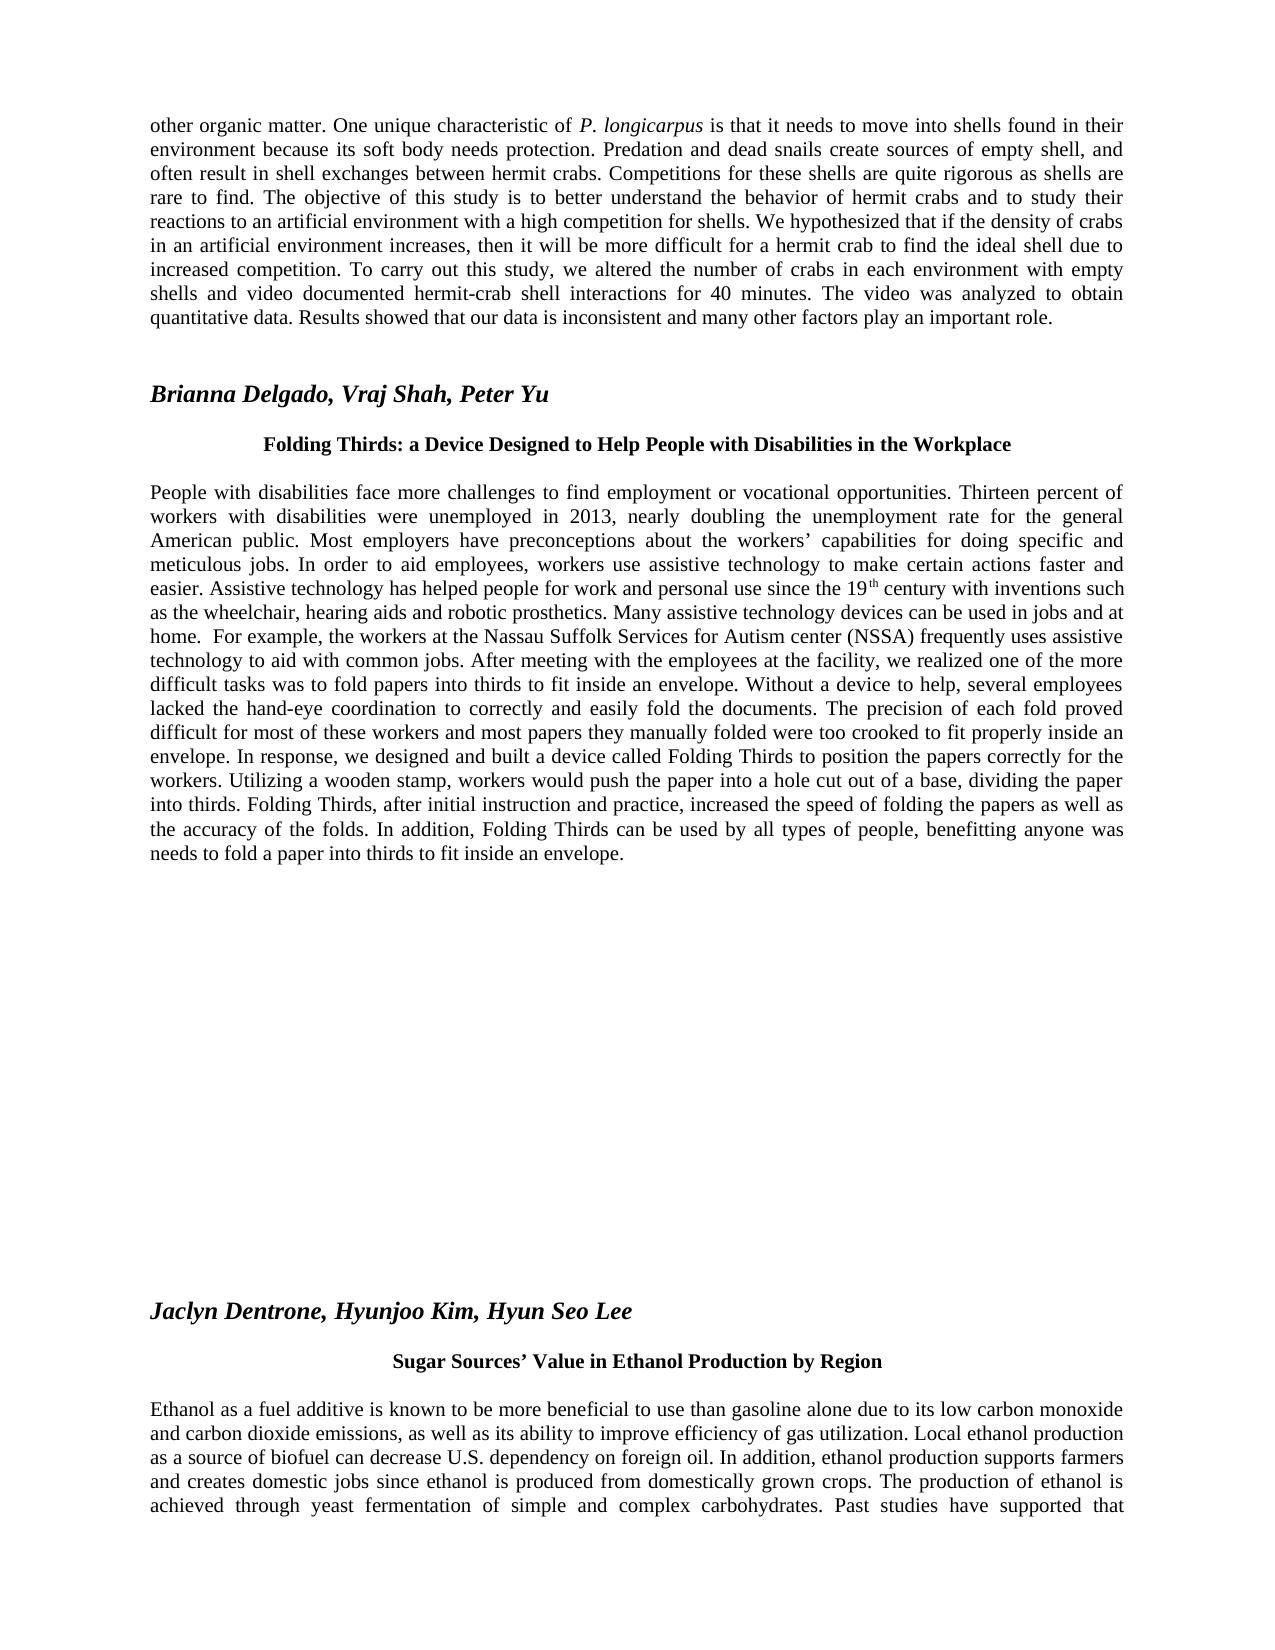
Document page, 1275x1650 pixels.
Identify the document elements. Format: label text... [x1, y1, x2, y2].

text Folding Thirds: a Device Designed to Help People with Disabilities in the Workplace [150, 431, 1125, 456]
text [150, 112, 1125, 329]
text Jaclyn Dentrone, Hyunjoo Kim, Hyun Seo Lee [150, 1296, 1125, 1324]
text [150, 1397, 1125, 1517]
text Brianna Delgado, Vraj Shah, Peter Yu [150, 379, 1125, 407]
text Sugar Sources’ Value in Ethanol Production by Region [150, 1349, 1125, 1373]
text People with disabilities face more challenges to find employment or vocational opportunities. Thirteen percent of workers with disabilities were unemployed in 2013, nearly doubling the unemployment rate for the general American public. Most employers have preconceptions about the workers’ capabilities for doing specific and meticulous jobs. In order to aid employees, workers use assistive technology to make certain actions faster and easier. Assistive technology has helped people for work and personal use since the 19th century with inventions such as the wheelchair, hearing aids and robotic prosthetics. Many assistive technology devices can be used in jobs and at home. For example, the workers at the Nassau Suffolk Services for Autism center (NSSA) frequently uses assistive technology to aid with common jobs. After meeting with the employees at the facility, we realized one of the more difficult tasks was to fold papers into thirds to fit inside an envelope. Without a device to help, several employees lacked the hand-eye coordination to correctly and easily fold the documents. The precision of each fold proved difficult for most of these workers and most papers they manually folded were too crooked to fit properly inside an envelope. In response, we designed and built a device called Folding Thirds to position the papers correctly for the workers. Utilizing a wooden stamp, workers would push the paper into a hole cut out of a base, dividing the paper into thirds. Folding Thirds, after initial instruction and practice, increased the speed of folding the papers as well as the accuracy of the folds. In addition, Folding Thirds can be used by all types of people, benefitting anyone was needs to fold a paper into thirds to fit inside an envelope. [150, 479, 1125, 864]
